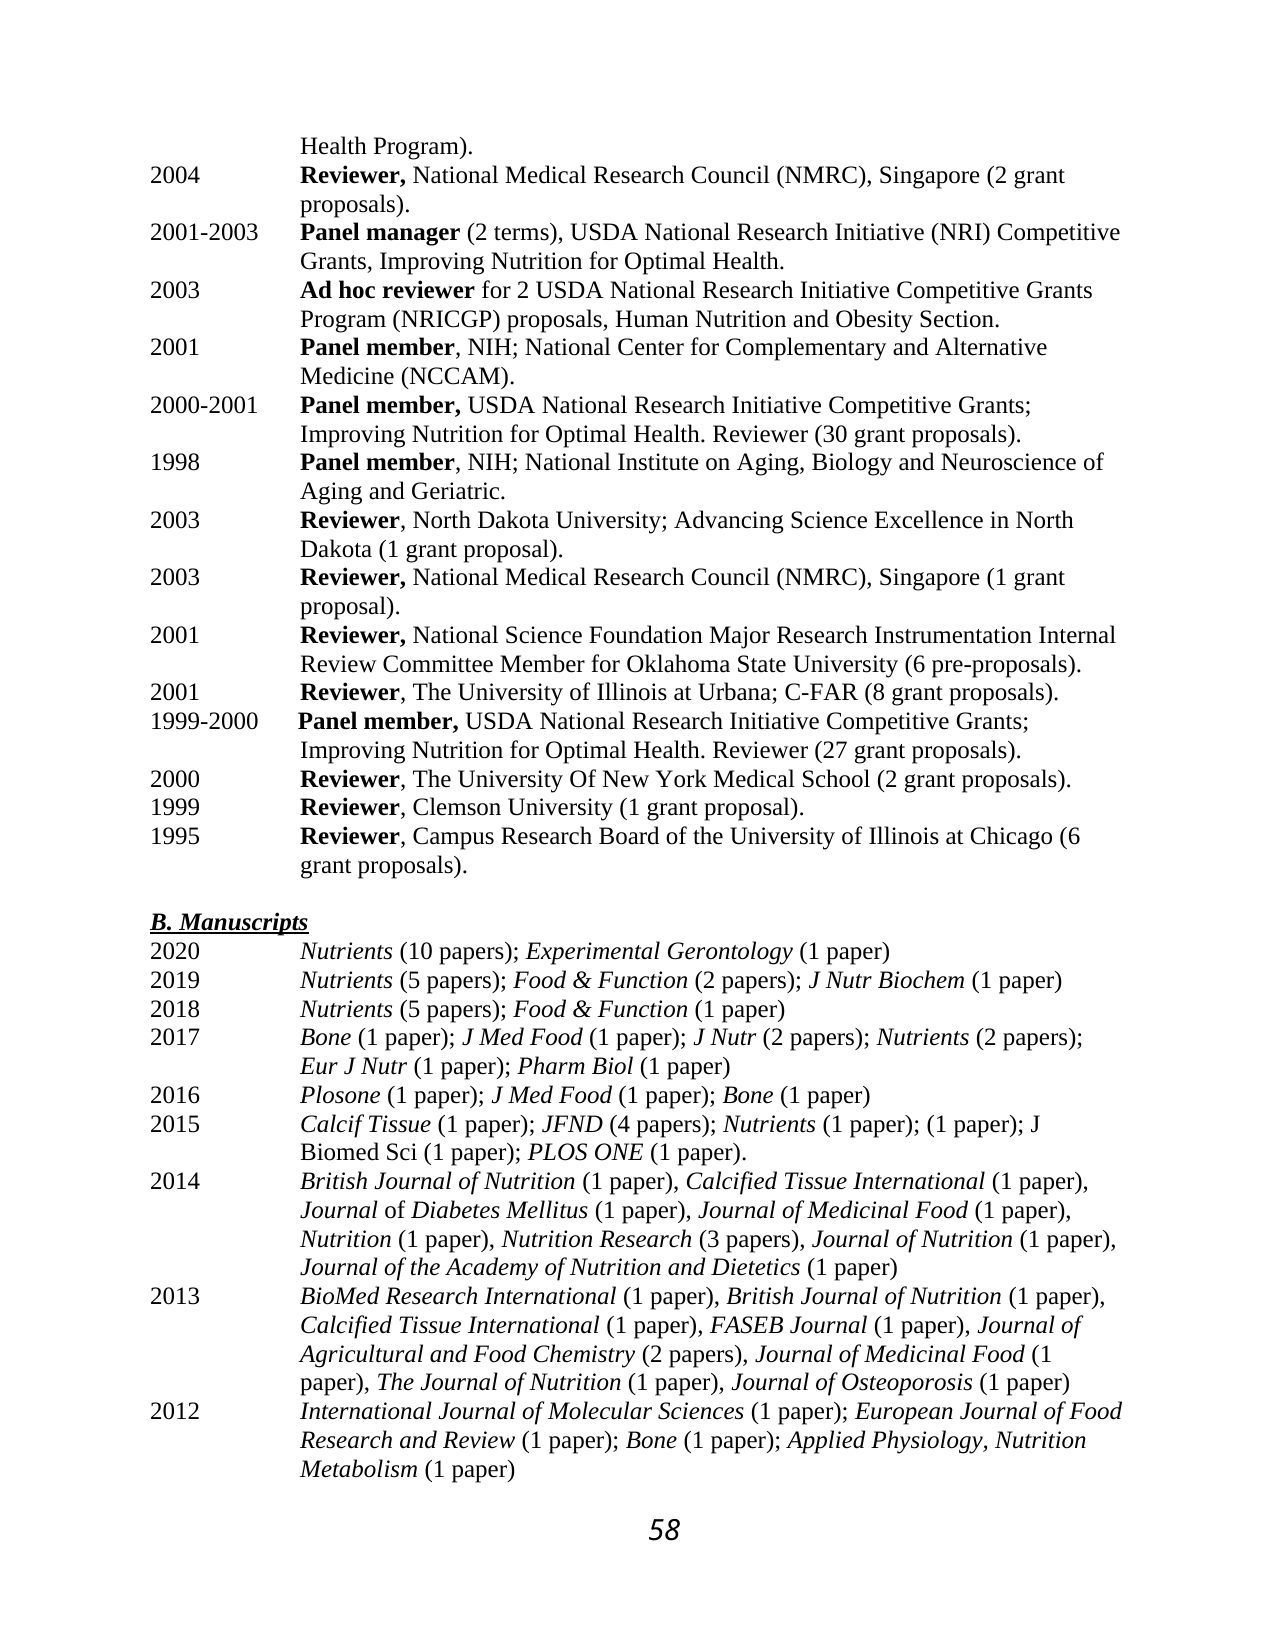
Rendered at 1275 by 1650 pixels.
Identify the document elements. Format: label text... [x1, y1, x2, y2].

text 1995 Reviewer, Campus Research Board of the University of Illinois at Chicago (6 grant proposals). [150, 821, 1125, 879]
text 2003 Reviewer, North Dakota University; Advancing Science Excellence in North Dakota (1 grant proposal). [150, 505, 1125, 562]
text 2017 Bone (1 paper); J Med Food (1 paper); J Nutr (2 papers); Nutrients (2 papers); Eur J Nutr (1 paper); Pharm Biol (1 paper) [150, 1022, 1125, 1080]
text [150, 131, 1125, 160]
text 2004 Reviewer, National Medical Research Council (NMRC), Singapore (2 grant proposals). [150, 160, 1125, 217]
text 2000-2001 Panel member, USDA National Research Initiative Competitive Grants; Improving Nutrition for Optimal Health. Reviewer (30 grant proposals). [150, 390, 1125, 447]
text 2020 Nutrients (10 papers); Experimental Gerontology (1 paper) [150, 936, 1125, 965]
text 2001 Reviewer, The University of Illinois at Urbana; C-FAR (8 grant proposals). [150, 677, 1125, 706]
text 2003 Reviewer, National Medical Research Council (NMRC), Singapore (1 grant proposal). [150, 562, 1125, 620]
text 2013 BioMed Research International (1 paper), British Journal of Nutrition (1 paper), Calcified Tissue International (1 paper), FASEB Journal (1 paper), Journal of Agricultural and Food Chemistry (2 papers), Journal of Medicinal Food (1 paper), The Journal of Nutrition (1 paper), Journal of Osteoporosis (1 paper) [150, 1281, 1125, 1396]
text 2012 International Journal of Molecular Sciences (1 paper); European Journal of Food Research and Review (1 paper); Bone (1 paper); Applied Physiology, Nutrition Metabolism (1 paper) [150, 1396, 1125, 1482]
text 2016 Plosone (1 paper); J Med Food (1 paper); Bone (1 paper) [150, 1080, 1125, 1109]
text 2001 Reviewer, National Science Foundation Major Research Instrumentation Internal Review Committee Member for Oklahoma State University (6 pre-proposals). [150, 620, 1125, 677]
text 1999-2000 Panel member, USDA National Research Initiative Competitive Grants; Improving Nutrition for Optimal Health. Reviewer (27 grant proposals). [150, 706, 1125, 764]
text 2003 Ad hoc reviewer for 2 USDA National Research Initiative Competitive Grants Program (NRICGP) proposals, Human Nutrition and Obesity Section. [150, 275, 1125, 332]
text 2019 Nutrients (5 papers); Food & Function (2 papers); J Nutr Biochem (1 paper) [150, 965, 1125, 994]
text 1998 Panel member, NIH; National Institute on Aging, Biology and Neuroscience of Aging and Geriatric. [150, 447, 1125, 505]
text B. Manuscripts [150, 907, 1125, 936]
text 2014 British Journal of Nutrition (1 paper), Calcified Tissue International (1 paper), Journal of Diabetes Mellitus (1 paper), Journal of Medicinal Food (1 paper), Nutrition (1 paper), Nutrition Research (3 papers), Journal of Nutrition (1 paper), Journal of the Academy of Nutrition and Dietetics (1 paper) [150, 1166, 1125, 1281]
text 2015 Calcif Tissue (1 paper); JFND (4 papers); Nutrients (1 paper); (1 paper); J Biomed Sci (1 paper); PLOS ONE (1 paper). [150, 1109, 1125, 1166]
text 2000 Reviewer, The University Of New York Medical School (2 grant proposals). [150, 764, 1125, 792]
text 2018 Nutrients (5 papers); Food & Function (1 paper) [150, 994, 1125, 1022]
text 1999 Reviewer, Clemson University (1 grant proposal). [150, 792, 1125, 821]
text 2001-2003 Panel manager (2 terms), USDA National Research Initiative (NRI) Competitive Grants, Improving Nutrition for Optimal Health. [150, 217, 1125, 275]
text 2001 Panel member, NIH; National Center for Complementary and Alternative Medicine (NCCAM). [150, 332, 1125, 390]
